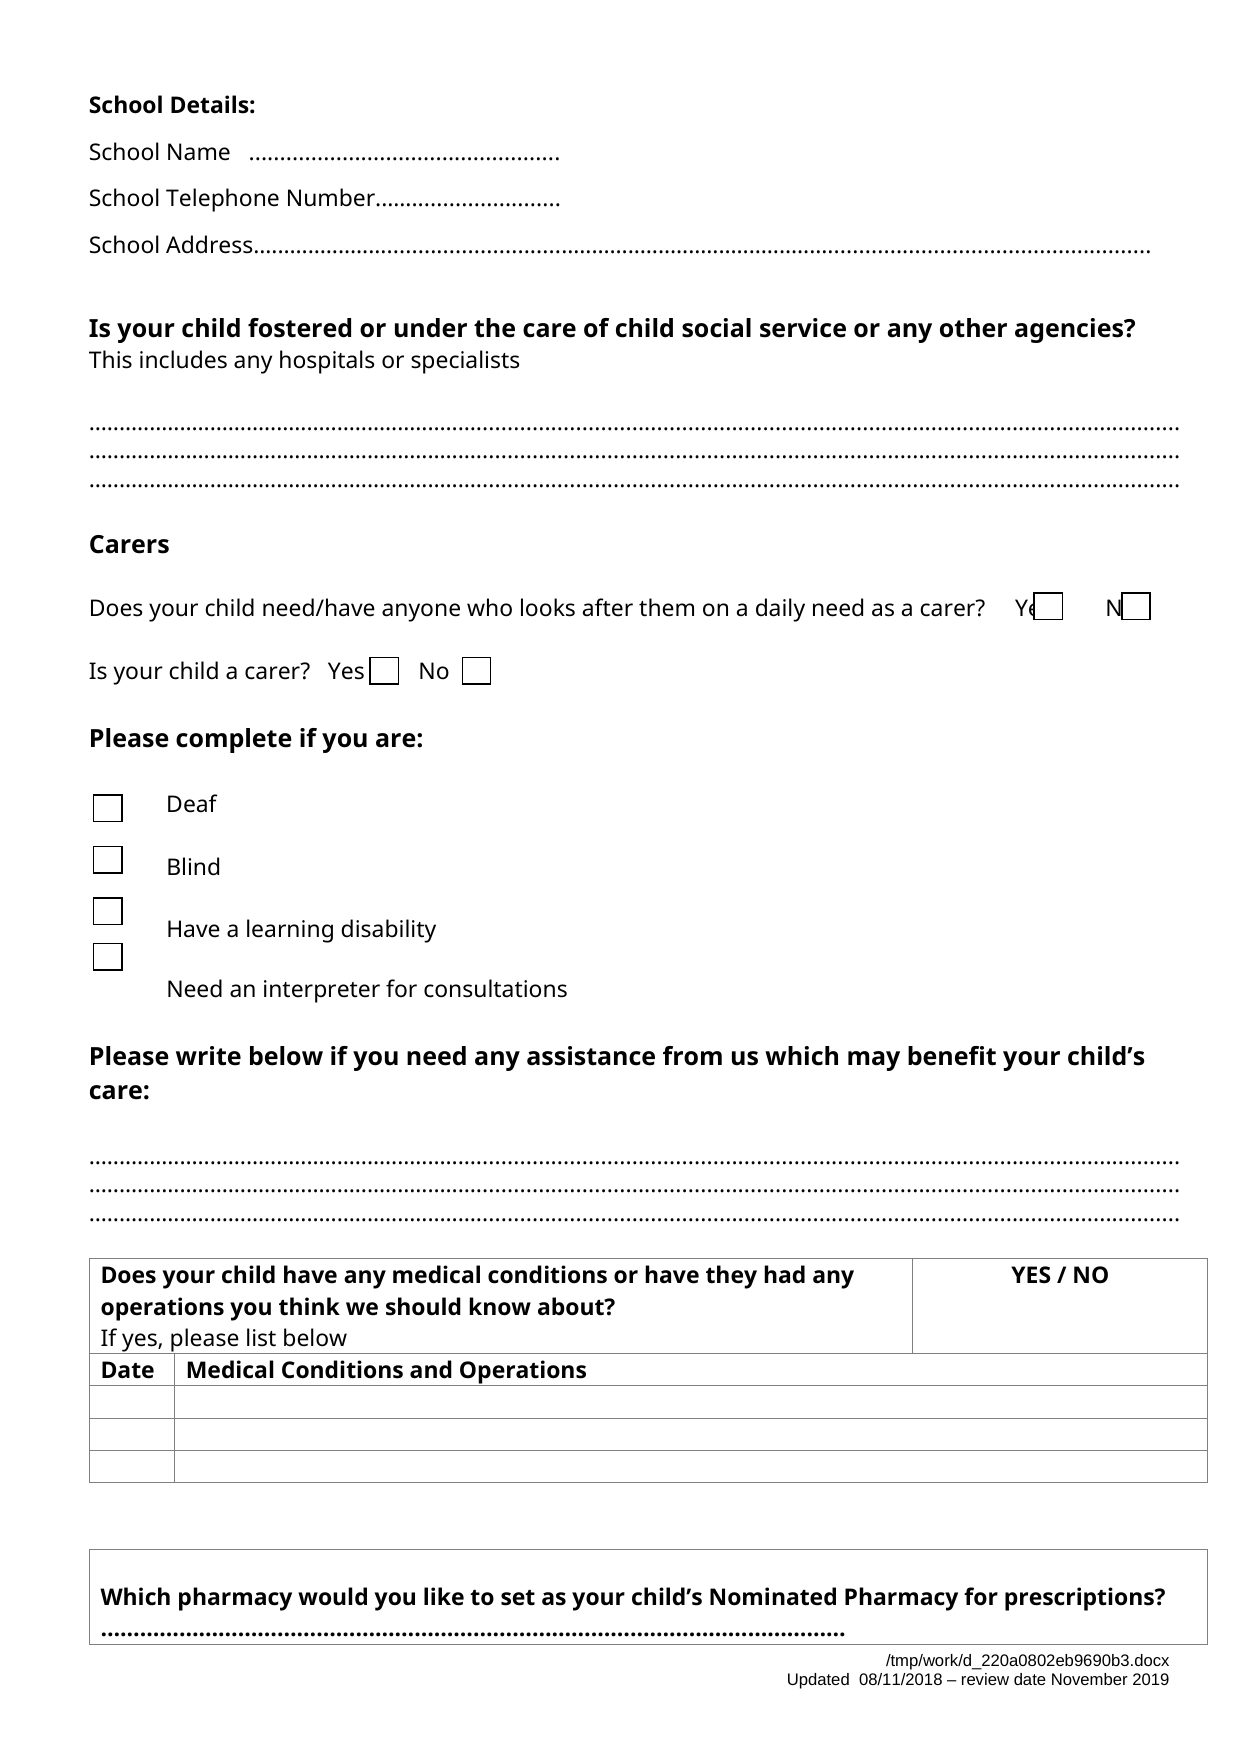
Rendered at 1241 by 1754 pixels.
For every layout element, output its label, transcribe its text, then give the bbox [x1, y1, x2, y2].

text School Name [89, 136, 1169, 167]
text Please complete if you are: [89, 720, 1185, 754]
text Is your child fostered or under the care of child social service or any other agencies? [89, 310, 1169, 344]
table_cell [175, 1386, 1207, 1418]
text Need an interpreter for consultations [89, 973, 1185, 1004]
text Is your child a carer? Yes No [89, 655, 1169, 686]
table_header YES / NO [913, 1259, 1207, 1353]
text This includes any hospitals or specialists [89, 344, 1169, 376]
table_header Does your child have any medical conditions or have they had any operations you think we should know about? If yes, please list below [90, 1259, 912, 1353]
text Blind [89, 851, 1185, 882]
table_cell [175, 1451, 1207, 1482]
text Carers [89, 527, 1169, 561]
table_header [90, 1550, 1207, 1643]
table_cell [90, 1419, 174, 1450]
table_cell [90, 1451, 174, 1482]
text Does your child need/have anyone who looks after them on a daily need as a carer? Yes No [89, 592, 1169, 624]
table_cell [175, 1419, 1207, 1450]
table_cell Medical Conditions and Operations [175, 1354, 1207, 1385]
text School Address [89, 229, 1169, 261]
text School Telephone Number [89, 182, 1169, 214]
text Deaf [89, 788, 1185, 819]
table_cell [90, 1386, 174, 1418]
text Please write below if you need any assistance from us which may benefit your child’s care: [89, 1039, 1185, 1107]
text School Details: [89, 89, 1169, 120]
text Have a learning disability [89, 913, 1185, 944]
table_cell Date [90, 1354, 174, 1385]
